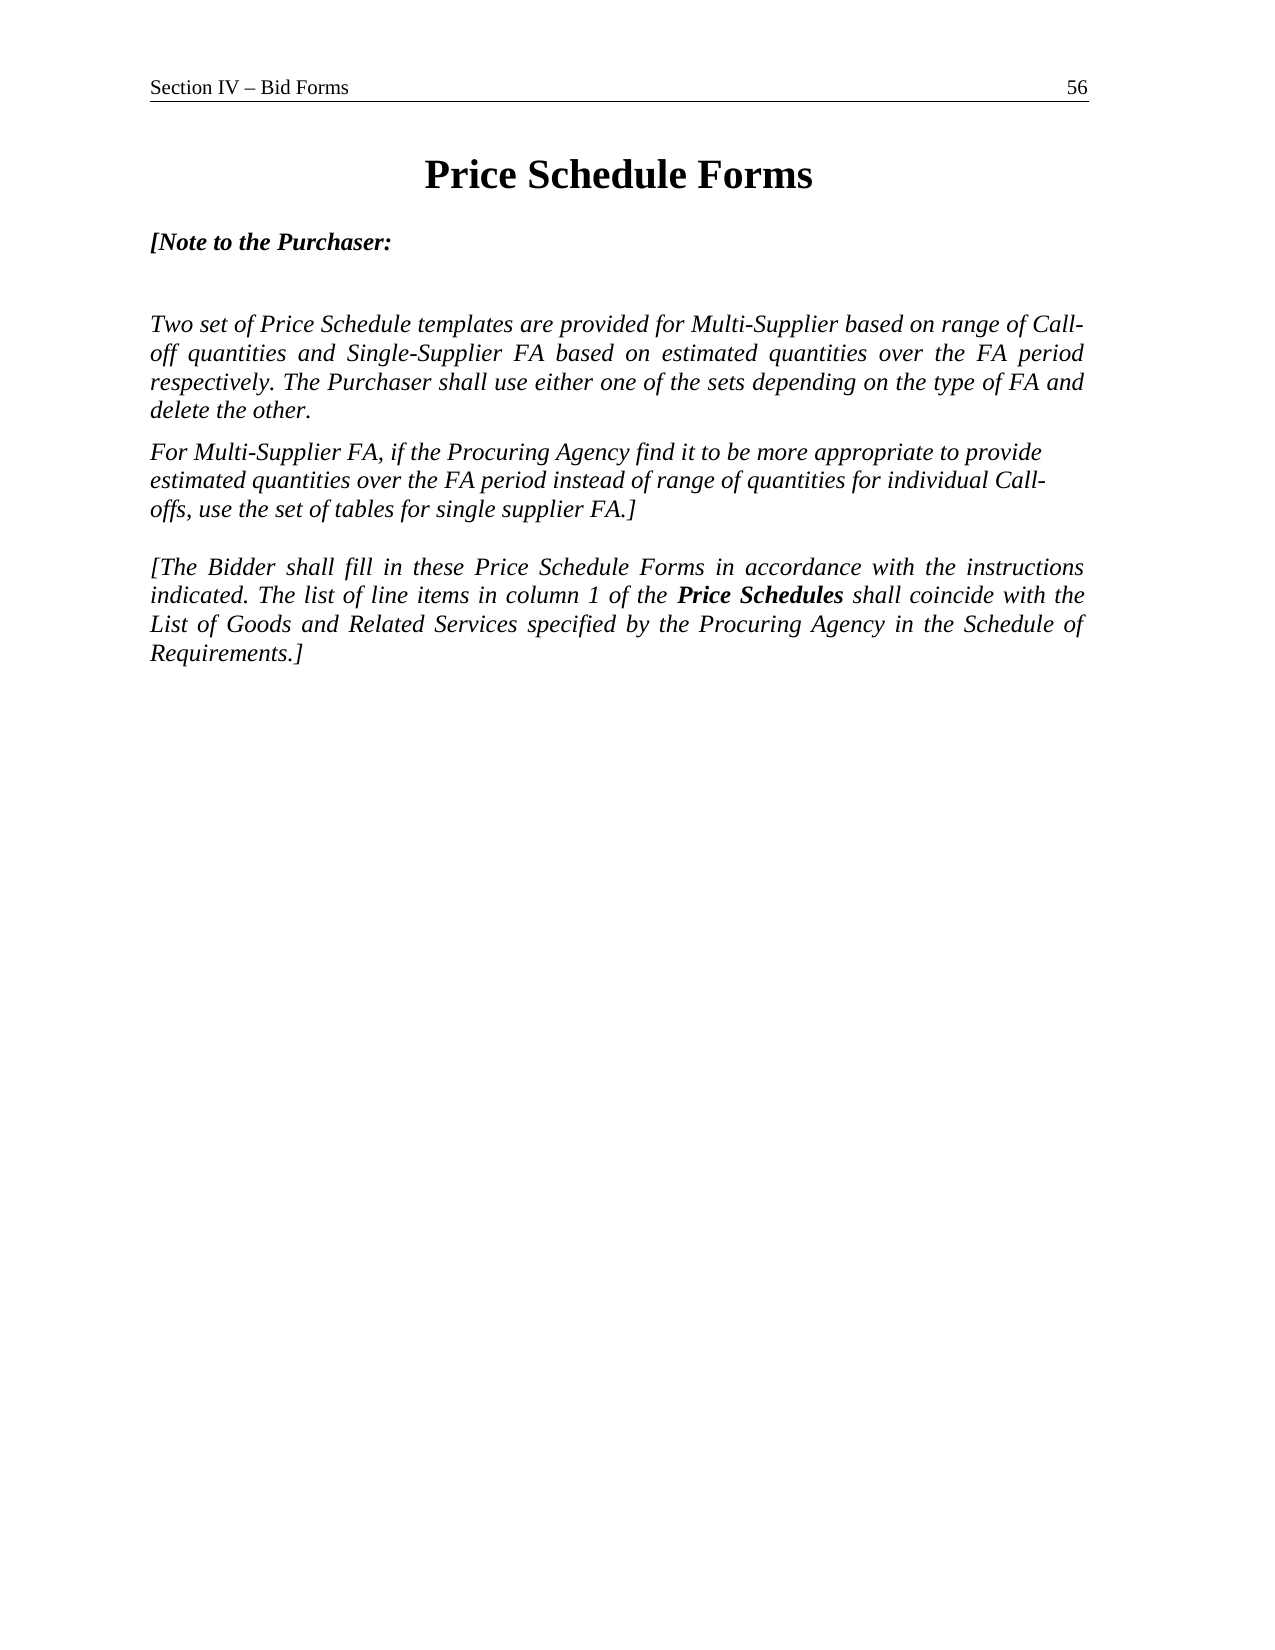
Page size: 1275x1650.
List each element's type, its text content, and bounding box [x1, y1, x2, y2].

text Two set of Price Schedule templates are provided for Multi-Supplier based on range of Call-off quantities and Single-Supplier FA based on estimated quantities over the FA period respectively. The Purchaser shall use either one of the sets depending on the type of FA and delete the other. [150, 309, 1087, 424]
text [Note to the Purchaser: [150, 227, 1087, 255]
text For Multi-Supplier FA, if the Procuring Agency find it to be more appropriate to provide estimated quantities over the FA period instead of range of quantities for individual Call-offs, use the set of tables for single supplier FA.] [150, 437, 1087, 523]
text Price Schedule Forms [150, 150, 1087, 198]
text [The Bidder shall fill in these Price Schedule Forms in accordance with the instructions indicated. The list of line items in column 1 of the Price Schedules shall coincide with the List of Goods and Related Services specified by the Procuring Agency in the Schedule of Requirements.] [150, 552, 1087, 667]
